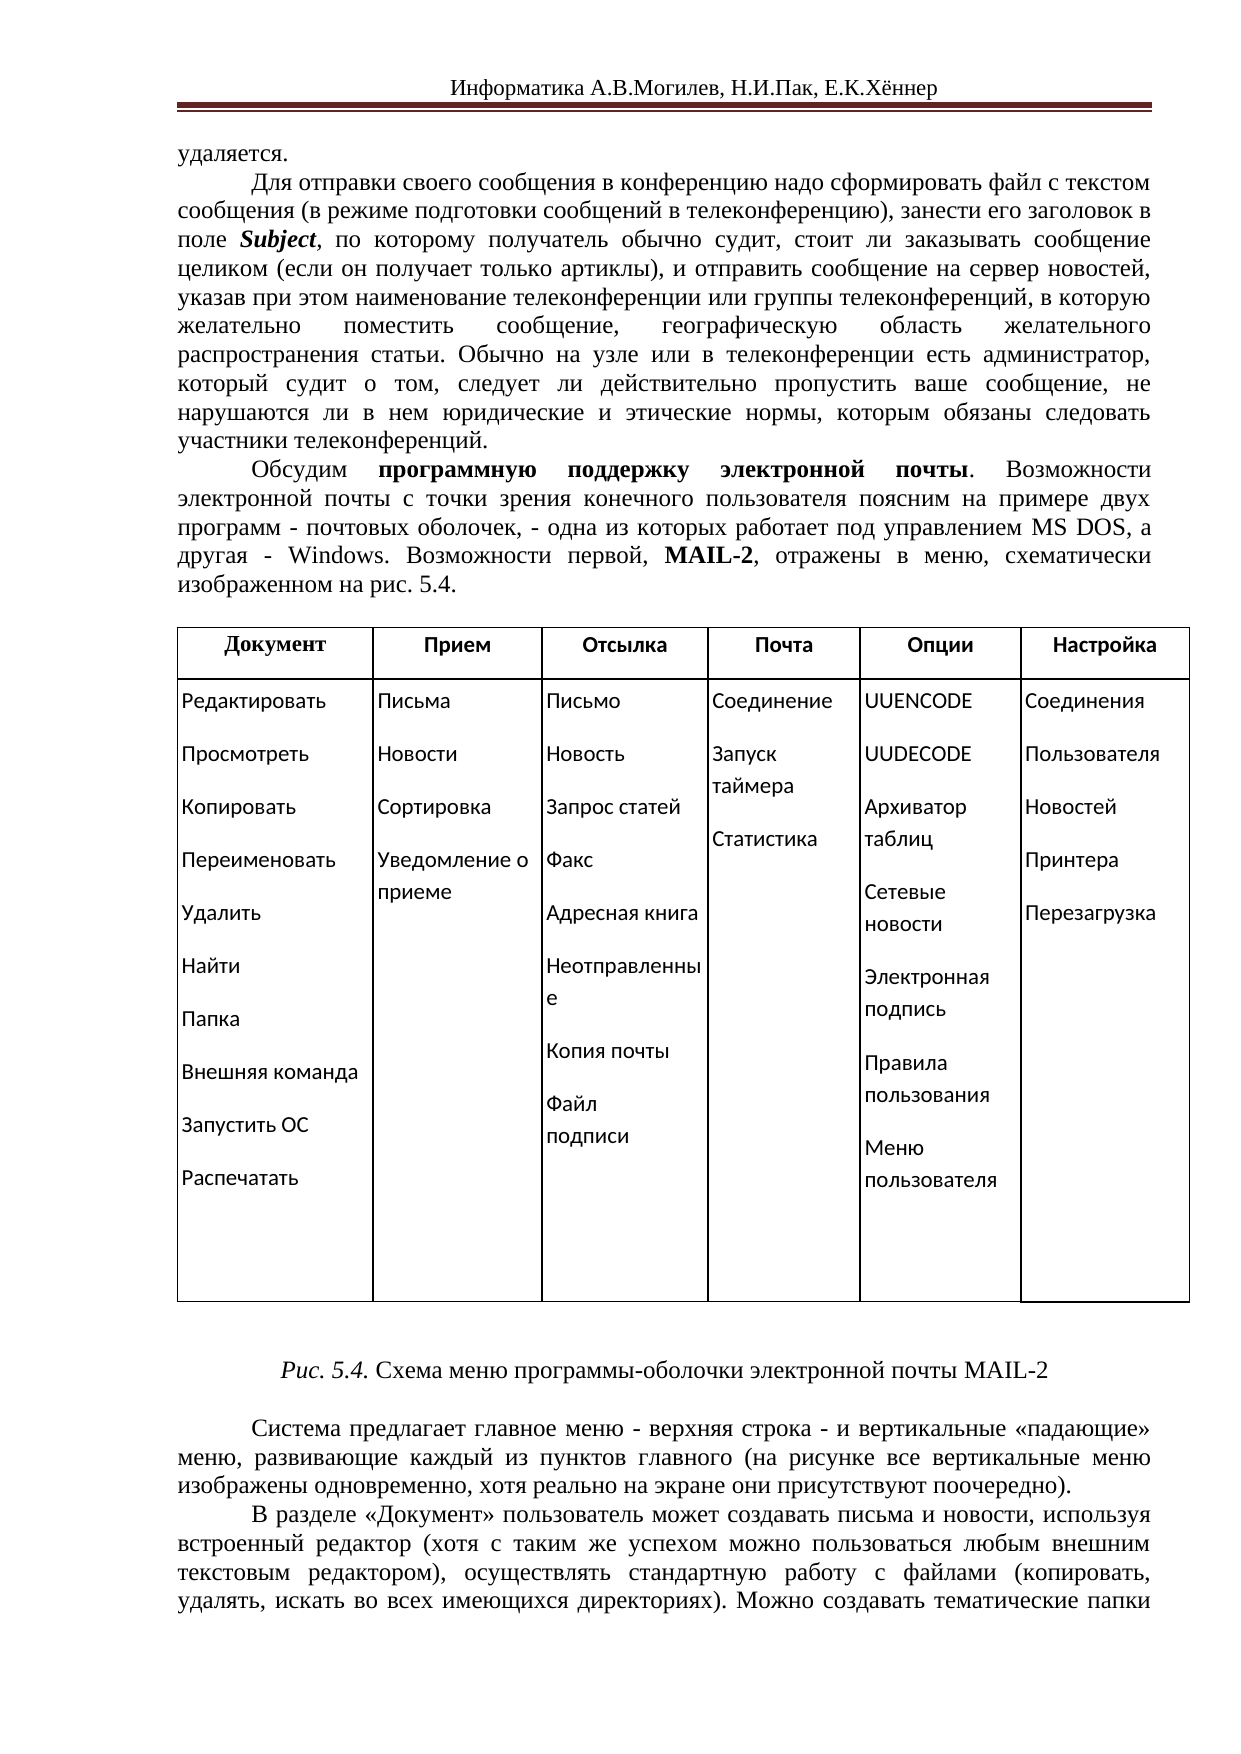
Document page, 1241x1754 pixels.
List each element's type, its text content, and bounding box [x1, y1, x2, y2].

text Рис. 5.4. Схема меню программы-оболочки электронной почты MAIL-2 [177, 1356, 1152, 1384]
table_cell Соединения Пользователя Новостей Принтера Перезагрузка [1022, 680, 1189, 1301]
text Для отправки своего сообщения в конференцию надо сформировать файл с текстом сообщения (в режиме подготовки сообщений в телеконференцию), занести его заголовок в поле Subject, по которому получатель обычно судит, стоит ли заказывать сообщение целиком (если он получает только артиклы), и отправить сообщение на сервер новостей, указав при этом наименование телеконференции или группы телеконференций, в которую желательно поместить сообщение, географическую область желательного распространения статьи. Обычно на узле или в телеконференции есть администратор, который судит о том, следует ли действительно пропустить ваше сообщение, не нарушаются ли в нем юридические и этические нормы, которым обязаны следовать участники телеконференций. [177, 167, 1152, 454]
table_header Опции [861, 628, 1020, 678]
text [177, 138, 1152, 167]
table_header Прием [374, 628, 541, 678]
table_header Отсылка [543, 628, 707, 678]
table_cell Редактировать Просмотреть Копировать Переименовать Удалить Найти Папка Внешняя команда Запустить ОС Распечатать [178, 680, 372, 1301]
table_cell Соединение Запуск таймера Статистика [709, 680, 859, 1301]
table_cell UUENCODE UUDECODE Архиватор таблиц Сетевые новости Электронная подпись Правила пользования Меню пользователя [861, 680, 1020, 1301]
table_header Настройка [1022, 628, 1189, 678]
table_header Почта [709, 628, 859, 678]
text Система предлагает главное меню - верхняя строка - и вертикальные «падающие» меню, развивающие каждый из пунктов главного (на рисунке все вертикальные меню изображены одновременно, хотя реально на экране они присутствуют поочередно). [177, 1413, 1152, 1499]
table_cell Письмо Новость Запрос статей Факс Адресная книга Неотправленные Копия почты Файл подписи [543, 680, 707, 1301]
table_cell Письма Новости Сортировка Уведомление о приеме [374, 680, 541, 1301]
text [177, 1499, 1152, 1614]
table_header Документ [178, 628, 372, 678]
text Обсудим программную поддержку электронной почты. Возможности электронной почты с точки зрения конечного пользователя поясним на примере двух программ - почтовых оболочек, - одна из которых работает под управлением MS DOS, а другая - Windows. Возможности первой, MAIL-2, отражены в меню, схематически изображенном на рис. 5.4. [177, 454, 1152, 598]
